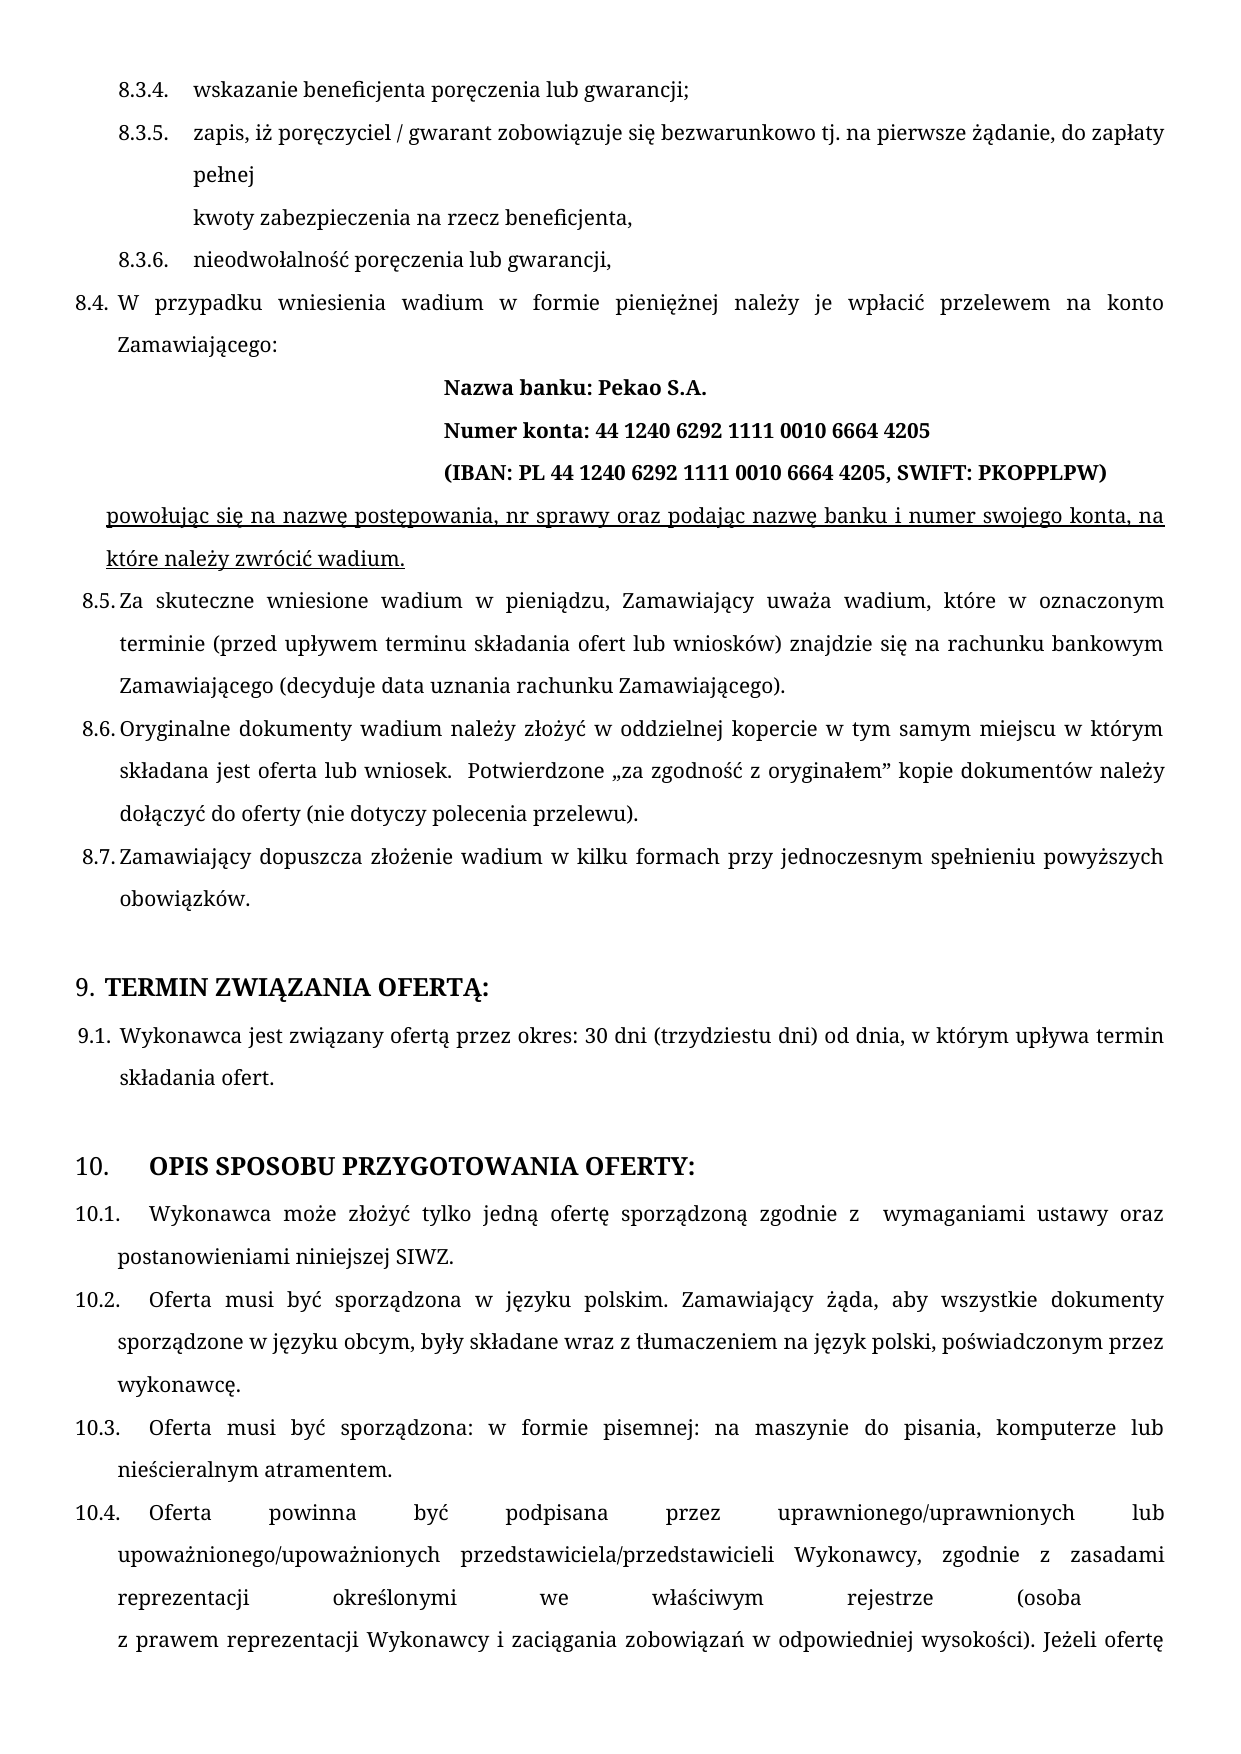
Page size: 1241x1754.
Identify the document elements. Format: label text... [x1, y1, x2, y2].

text powołując się na nazwę postępowania, nr sprawy oraz podając nazwę banku i numer swojego konta, na które należy zwrócić wadium. [106, 527, 1165, 572]
list W przypadku wniesienia wadium w formie pieniężnej należy je wpłacić przelewem na konto Zamawiającego: [75, 288, 1165, 359]
list Oferta musi być sporządzona: w formie pisemnej: na maszynie do pisania, komputerze lub nieścieralnym atramentem. [75, 1413, 1165, 1484]
list Wykonawca jest związany ofertą przez okres: 30 dni (trzydziestu dni) od dnia, w którym upływa termin składania ofert. [77, 1021, 1165, 1092]
list OPIS SPOSOBU PRZYGOTOWANIA OFERTY: [75, 1148, 1165, 1183]
list Wykonawca może złożyć tylko jedną ofertę sporządzoną zgodnie z wymaganiami ustawy oraz postanowieniami niniejszej SIWZ. [75, 1199, 1165, 1271]
list wskazanie beneficjenta poręczenia lub gwarancji; [118, 75, 1165, 103]
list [75, 1498, 1165, 1654]
text powołując się na nazwę postępowania, nr sprawy oraz podając nazwę banku i numer swojego konta, na które należy zwrócić wadium. [106, 501, 1165, 525]
list Oferta musi być sporządzona w języku polskim. Zamawiający żąda, aby wszystkie dokumenty sporządzone w języku obcym, były składane wraz z tłumaczeniem na język polski, poświadczonym przez wykonawcę. [75, 1285, 1165, 1398]
list Za skuteczne wniesione wadium w pieniądzu, Zamawiający uważa wadium, które w oznaczonym terminie (przed upływem terminu składania ofert lub wniosków) znajdzie się na rachunku bankowym Zamawiającego (decyduje data uznania rachunku Zamawiającego). [82, 586, 1165, 700]
list nieodwołalność poręczenia lub gwarancji, [118, 245, 1165, 274]
list TERMIN ZWIĄZANIA OFERTĄ: [75, 970, 1165, 1004]
list Zamawiający dopuszcza złożenie wadium w kilku formach przy jednoczesnym spełnieniu powyższych obowiązków. [82, 842, 1165, 913]
list zapis, iż poręczyciel / gwarant zobowiązuje się bezwarunkowo tj. na pierwsze żądanie, do zapłaty pełnej kwoty zabezpieczenia na rzecz beneficjenta, [118, 118, 1165, 231]
list Numer konta: 44 1240 6292 1111 0010 6664 4205 [444, 416, 1165, 444]
list Nazwa banku: Pekao S.A. [444, 373, 1165, 402]
list (IBAN: PL 44 1240 6292 1111 0010 6664 4205, SWIFT: PKOPPLPW) [444, 458, 1165, 487]
list Oryginalne dokumenty wadium należy złożyć w oddzielnej kopercie w tym samym miejscu w którym składana jest oferta lub wniosek. Potwierdzone „za zgodność z oryginałem” kopie dokumentów należy dołączyć do oferty (nie dotyczy polecenia przelewu). [82, 714, 1165, 828]
